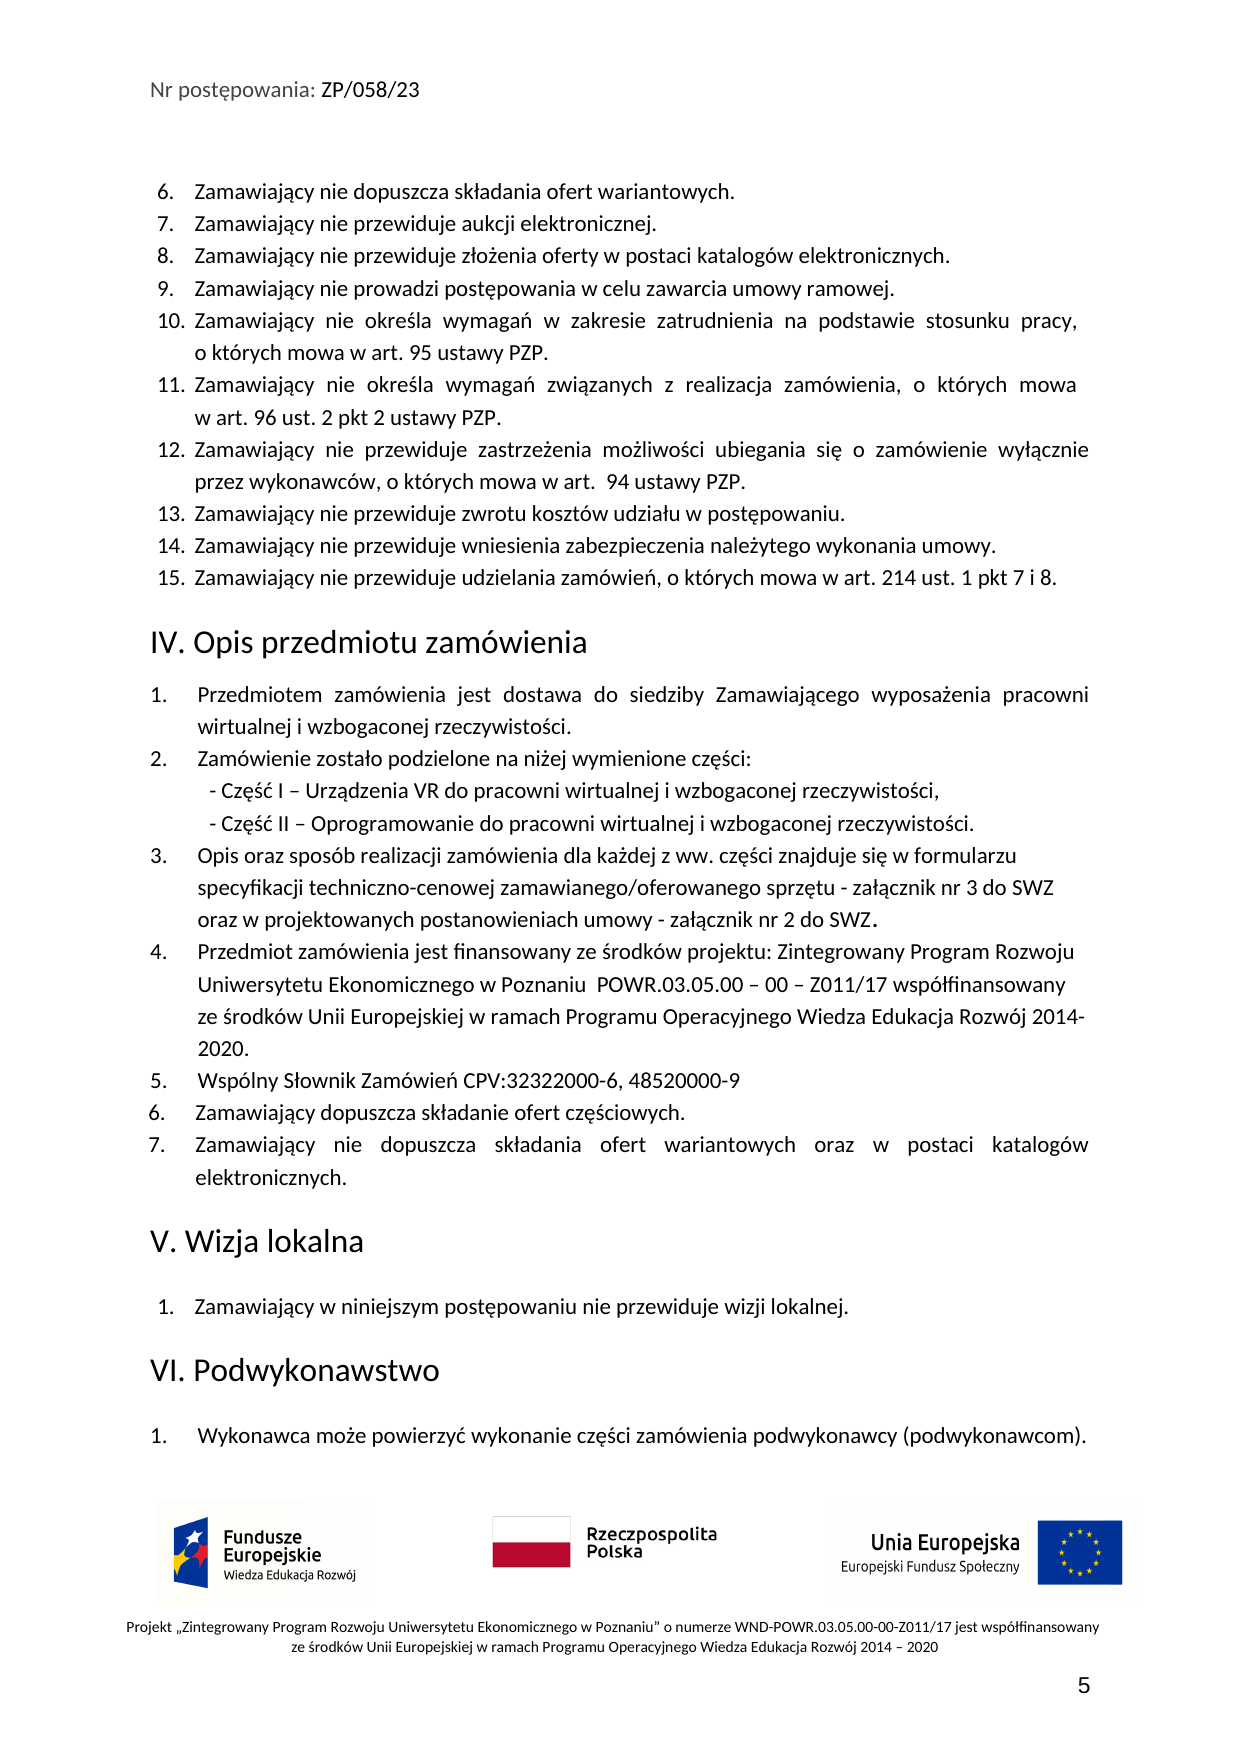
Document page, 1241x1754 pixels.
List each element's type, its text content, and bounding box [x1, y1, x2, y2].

list - Część I – Urządzenia VR do pracowni wirtualnej i wzbogaconej rzeczywistości, [209, 777, 1090, 804]
list Zamawiający nie określa wymagań w zakresie zatrudnienia na podstawie stosunku pracy, o których mowa w art. 95 ustawy PZP. [157, 306, 1090, 366]
list Zamawiający nie przewiduje złożenia oferty w postaci katalogów elektronicznych. [157, 242, 1090, 270]
list Przedmiot zamówienia jest finansowany ze środków projektu: Zintegrowany Program Rozwoju Uniwersytetu Ekonomicznego w Poznaniu POWR.03.05.00 – 00 – Z011/17 współfinansowany ze środków Unii Europejskiej w ramach Programu Operacyjnego Wiedza Edukacja Rozwój 2014-2020. [150, 937, 1090, 1062]
list Zamawiający nie przewiduje aukcji elektronicznej. [157, 209, 1090, 237]
list Zamawiający nie przewiduje wniesienia zabezpieczenia należytego wykonania umowy. [157, 531, 1090, 559]
list Zamawiający nie przewiduje zastrzeżenia możliwości ubiegania się o zamówienie wyłącznie przez wykonawców, o których mowa w art. 94 ustawy PZP. [157, 435, 1090, 495]
subtitle V. Wizja lokalna [150, 1220, 1090, 1261]
list Zamówienie zostało podzielone na niżej wymienione części: [150, 744, 1090, 772]
picture [157, 1499, 372, 1606]
list Zamawiający nie przewiduje zwrotu kosztów udziału w postępowaniu. [157, 499, 1090, 527]
picture [475, 1499, 733, 1584]
list - Część II – Oprogramowanie do pracowni wirtualnej i wzbogaconej rzeczywistości. [209, 809, 1090, 837]
list Wspólny Słownik Zamówień CPV:32322000-6, 48520000-9 [150, 1066, 1090, 1094]
list Zamawiający w niniejszym postępowaniu nie przewiduje wizji lokalnej. [157, 1292, 1090, 1320]
subtitle IV. Opis przedmiotu zamówienia [150, 621, 1090, 661]
subtitle VI. Podwykonawstwo [150, 1349, 1090, 1390]
list Wykonawca może powierzyć wykonanie części zamówienia podwykonawcy (podwykonawcom). [150, 1421, 1090, 1449]
list Zamawiający nie określa wymagań związanych z realizacja zamówienia, o których mowa w art. 96 ust. 2 pkt 2 ustawy PZP. [157, 370, 1090, 431]
list Opis oraz sposób realizacji zamówienia dla każdej z ww. części znajduje się w formularzu specyfikacji techniczno-cenowej zamawianego/oferowanego sprzętu - załącznik nr 3 do SWZ oraz w projektowanych postanowieniach umowy - załącznik nr 2 do SWZ. [150, 841, 1090, 933]
list Zamawiający nie przewiduje udzielania zamówień, o których mowa w art. 214 ust. 1 pkt 7 i 8. [157, 563, 1090, 592]
list Zamawiający nie dopuszcza składania ofert wariantowych. [157, 177, 1090, 205]
list Przedmiotem zamówienia jest dostawa do siedziby Zamawiającego wyposażenia pracowni wirtualnej i wzbogaconej rzeczywistości. [150, 680, 1090, 740]
list Zamawiający dopuszcza składanie ofert częściowych. [148, 1098, 1090, 1126]
list Zamawiający nie prowadzi postępowania w celu zawarcia umowy ramowej. [157, 274, 1090, 302]
list Zamawiający nie dopuszcza składania ofert wariantowych oraz w postaci katalogów elektronicznych. [148, 1131, 1090, 1191]
picture [823, 1499, 1140, 1606]
